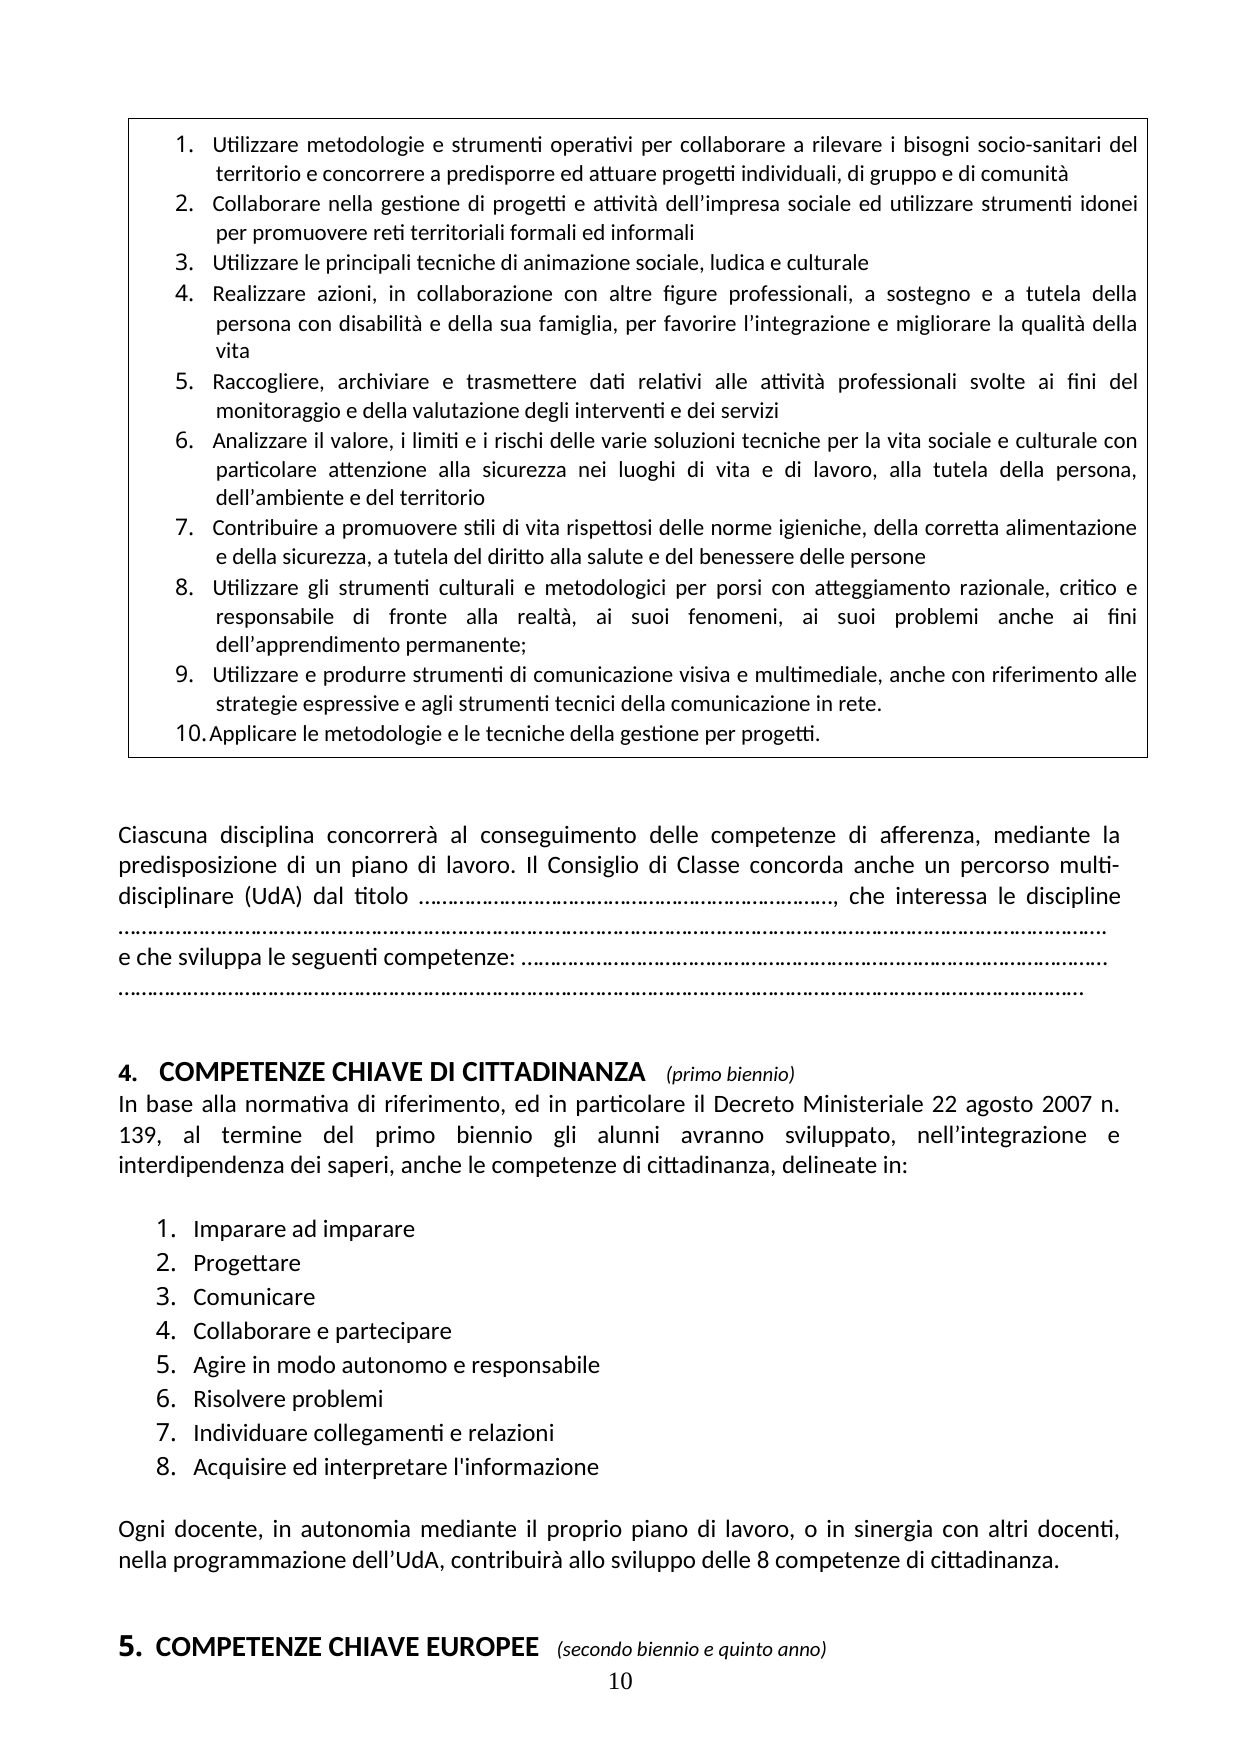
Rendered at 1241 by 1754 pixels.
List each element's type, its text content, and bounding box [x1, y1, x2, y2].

text e che sviluppa le seguenti competenze: ………………………………………………………………………………………… [118, 941, 1122, 971]
list Collaborare e partecipare [156, 1313, 1122, 1347]
text In base alla normativa di riferimento, ed in particolare il Decreto Ministeriale 22 agosto 2007 n. 139, al termine del primo biennio gli alunni avranno sviluppato, nell’integrazione e interdipendenza dei saperi, anche le competenze di cittadinanza, delineate in: [118, 1088, 1122, 1180]
text …………………………………………………………………………………………………………………………………………………… [118, 971, 1122, 1002]
list Individuare collegamenti e relazioni [156, 1415, 1122, 1449]
text Ciascuna disciplina concorrerà al conseguimento delle competenze di afferenza, mediante la predisposizione di un piano di lavoro. Il Consiglio di Classe concorda anche un percorso multi-disciplinare (UdA) dal titolo ………………………………………………………………, che interessa le discipline ………………………………………………………………………………………………………………………………………………………. [118, 819, 1122, 941]
list Agire in modo autonomo e responsabile [156, 1347, 1122, 1381]
list Risolvere problemi [156, 1381, 1122, 1415]
list Imparare ad imparare [156, 1210, 1122, 1244]
list Comunicare [156, 1278, 1122, 1313]
text Ogni docente, in autonomia mediante il proprio piano di lavoro, o in sinergia con altri docenti, nella programmazione dell’UdA, contribuirà allo sviluppo delle 8 competenze di cittadinanza. [118, 1513, 1122, 1574]
list COMPETENZE CHIAVE DI CITTADINANZA (primo biennio) [118, 1053, 1122, 1088]
list Progettare [156, 1244, 1122, 1278]
table_cell Utilizzare metodologie e strumenti operativi per collaborare a rilevare i bisogni socio-sanitari del territorio e concorrere a predisporre ed attuare progetti individuali, di gruppo e di comunità Collaborare nella gestione di progetti e attività dell’impresa sociale ed utilizzare strumenti idonei per promuovere reti territoriali formali ed informali Utilizzare le principali tecniche di animazione sociale, ludica e culturale Realizzare azioni, in collaborazione con altre figure professionali, a sostegno e a tutela della persona con disabilità e della sua famiglia, per favorire l’integrazione e migliorare la qualità della vita Raccogliere, archiviare e trasmettere dati relativi alle attività professionali svolte ai fini del monitoraggio e della valutazione degli interventi e dei servizi Analizzare il valore, i limiti e i rischi delle varie soluzioni tecniche per la vita sociale e culturale con particolare attenzione alla sicurezza nei luoghi di vita e di lavoro, alla tutela della persona, dell’ambiente e del territorio Contribuire a promuovere stili di vita rispettosi delle norme igieniche, della corretta alimentazione e della sicurezza, a tutela del diritto alla salute e del benessere delle persone Utilizzare gli strumenti culturali e metodologici per porsi con atteggiamento razionale, critico e responsabile di fronte alla realtà, ai suoi fenomeni, ai suoi problemi anche ai fini dell’apprendimento permanente; Utilizzare e produrre strumenti di comunicazione visiva e multimediale, anche con riferimento alle strategie espressive e agli strumenti tecnici della comunicazione in rete. Applicare le metodologie e le tecniche della gestione per progetti. [129, 119, 1147, 757]
list COMPETENZE CHIAVE EUROPEE (secondo biennio e quinto anno) [118, 1625, 1122, 1665]
list Acquisire ed interpretare l'informazione [156, 1449, 1122, 1483]
